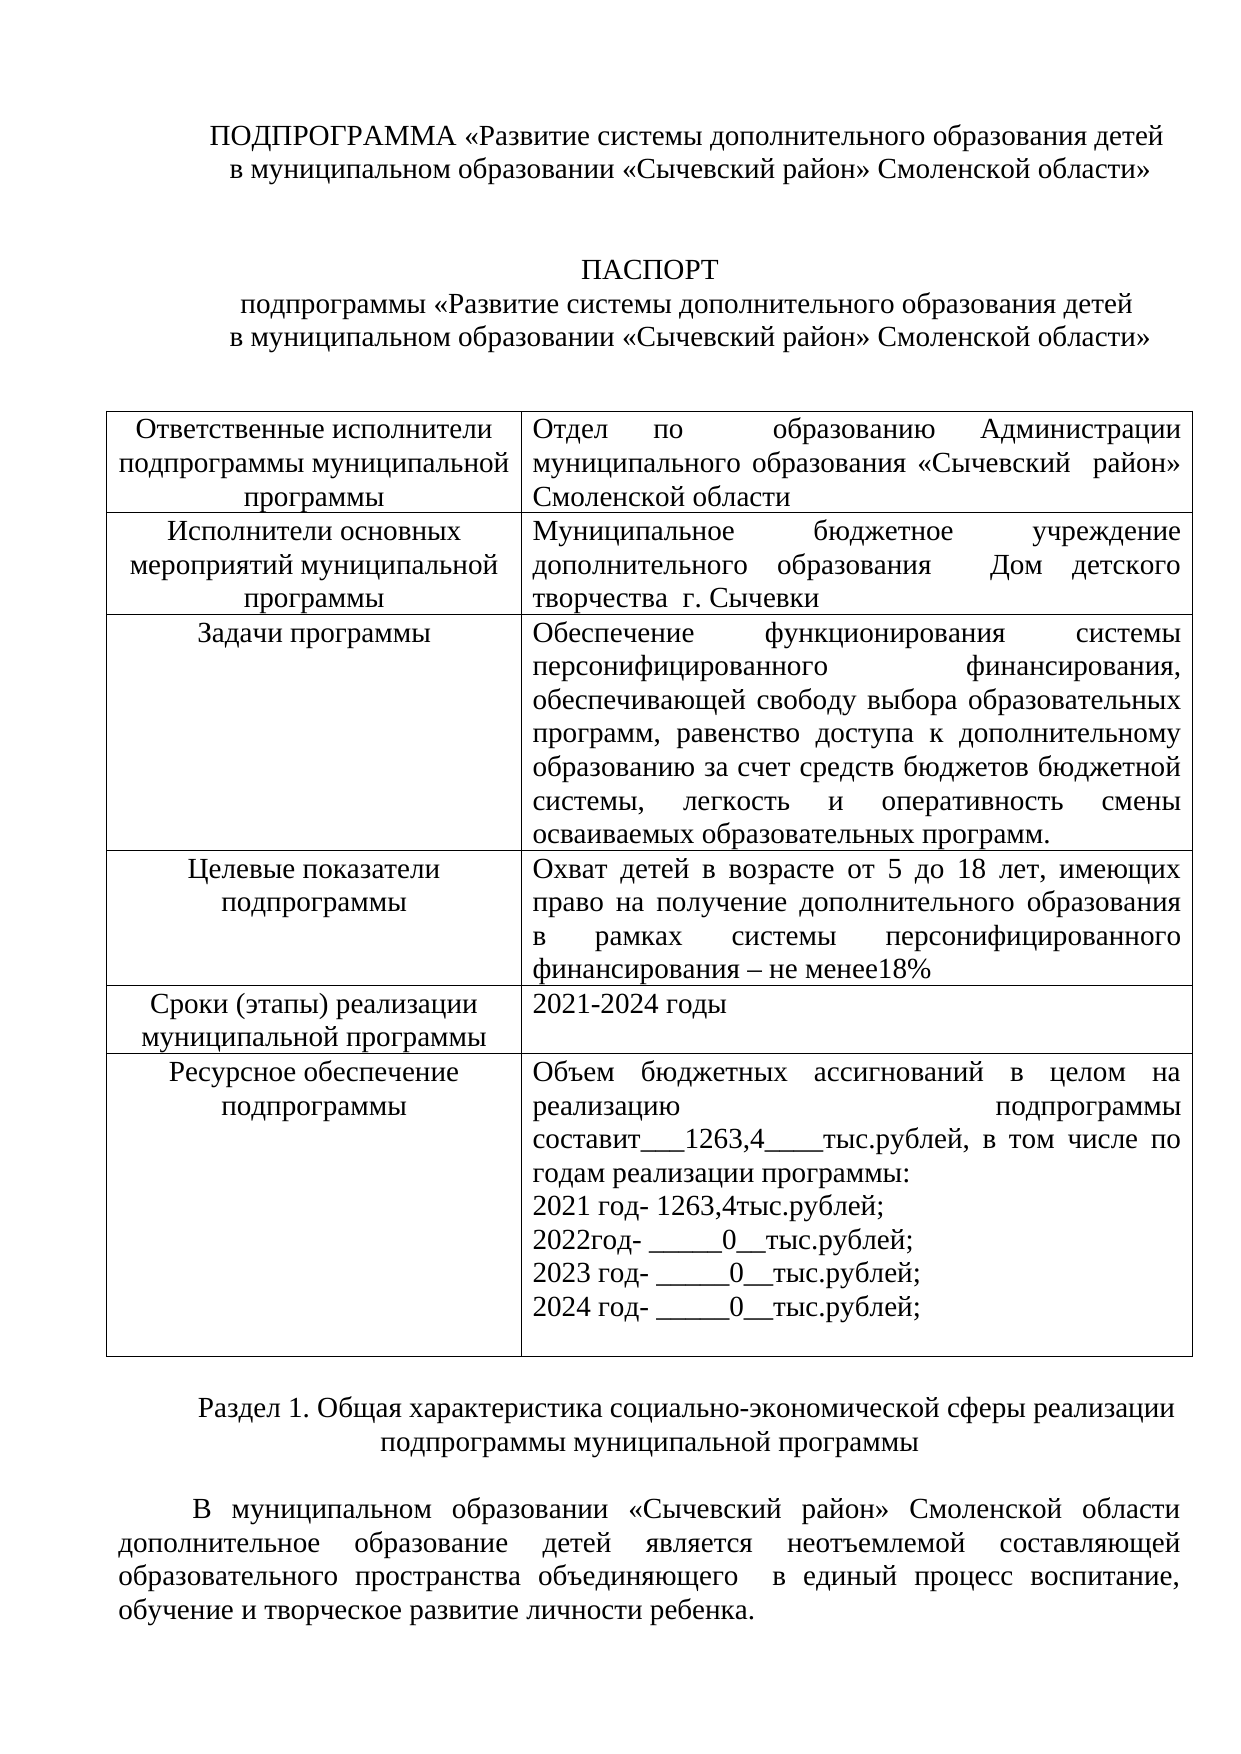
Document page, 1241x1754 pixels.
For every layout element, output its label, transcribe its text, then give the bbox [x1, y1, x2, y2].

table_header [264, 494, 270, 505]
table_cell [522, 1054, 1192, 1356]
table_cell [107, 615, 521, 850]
text подпрограммы «Развитие системы дополнительного образования детей [118, 286, 1181, 319]
text в муниципальном образовании «Сычевский район» Смоленской области» [118, 152, 1181, 185]
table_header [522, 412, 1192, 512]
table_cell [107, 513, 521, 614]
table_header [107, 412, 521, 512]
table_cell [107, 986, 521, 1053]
text Раздел 1. Общая характеристика социально-экономической сферы реализации подпрограммы муниципальной программы [118, 1391, 1181, 1458]
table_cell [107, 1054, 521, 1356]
text в муниципальном образовании «Сычевский район» Смоленской области» [118, 319, 1181, 353]
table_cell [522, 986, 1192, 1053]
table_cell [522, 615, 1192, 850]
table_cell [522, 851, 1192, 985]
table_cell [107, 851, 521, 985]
text ПАСПОРТ [118, 252, 1181, 286]
text ПОДПРОГРАММА «Развитие системы дополнительного образования детей [118, 118, 1181, 152]
text В муниципальном образовании «Сычевский район» Смоленской области дополнительное образование детей является неотъемлемой составляющей образовательного пространства объединяющего в единый процесс воспитание, обучение и творческое развитие личности ребенка. [118, 1491, 1181, 1625]
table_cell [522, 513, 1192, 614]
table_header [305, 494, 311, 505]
